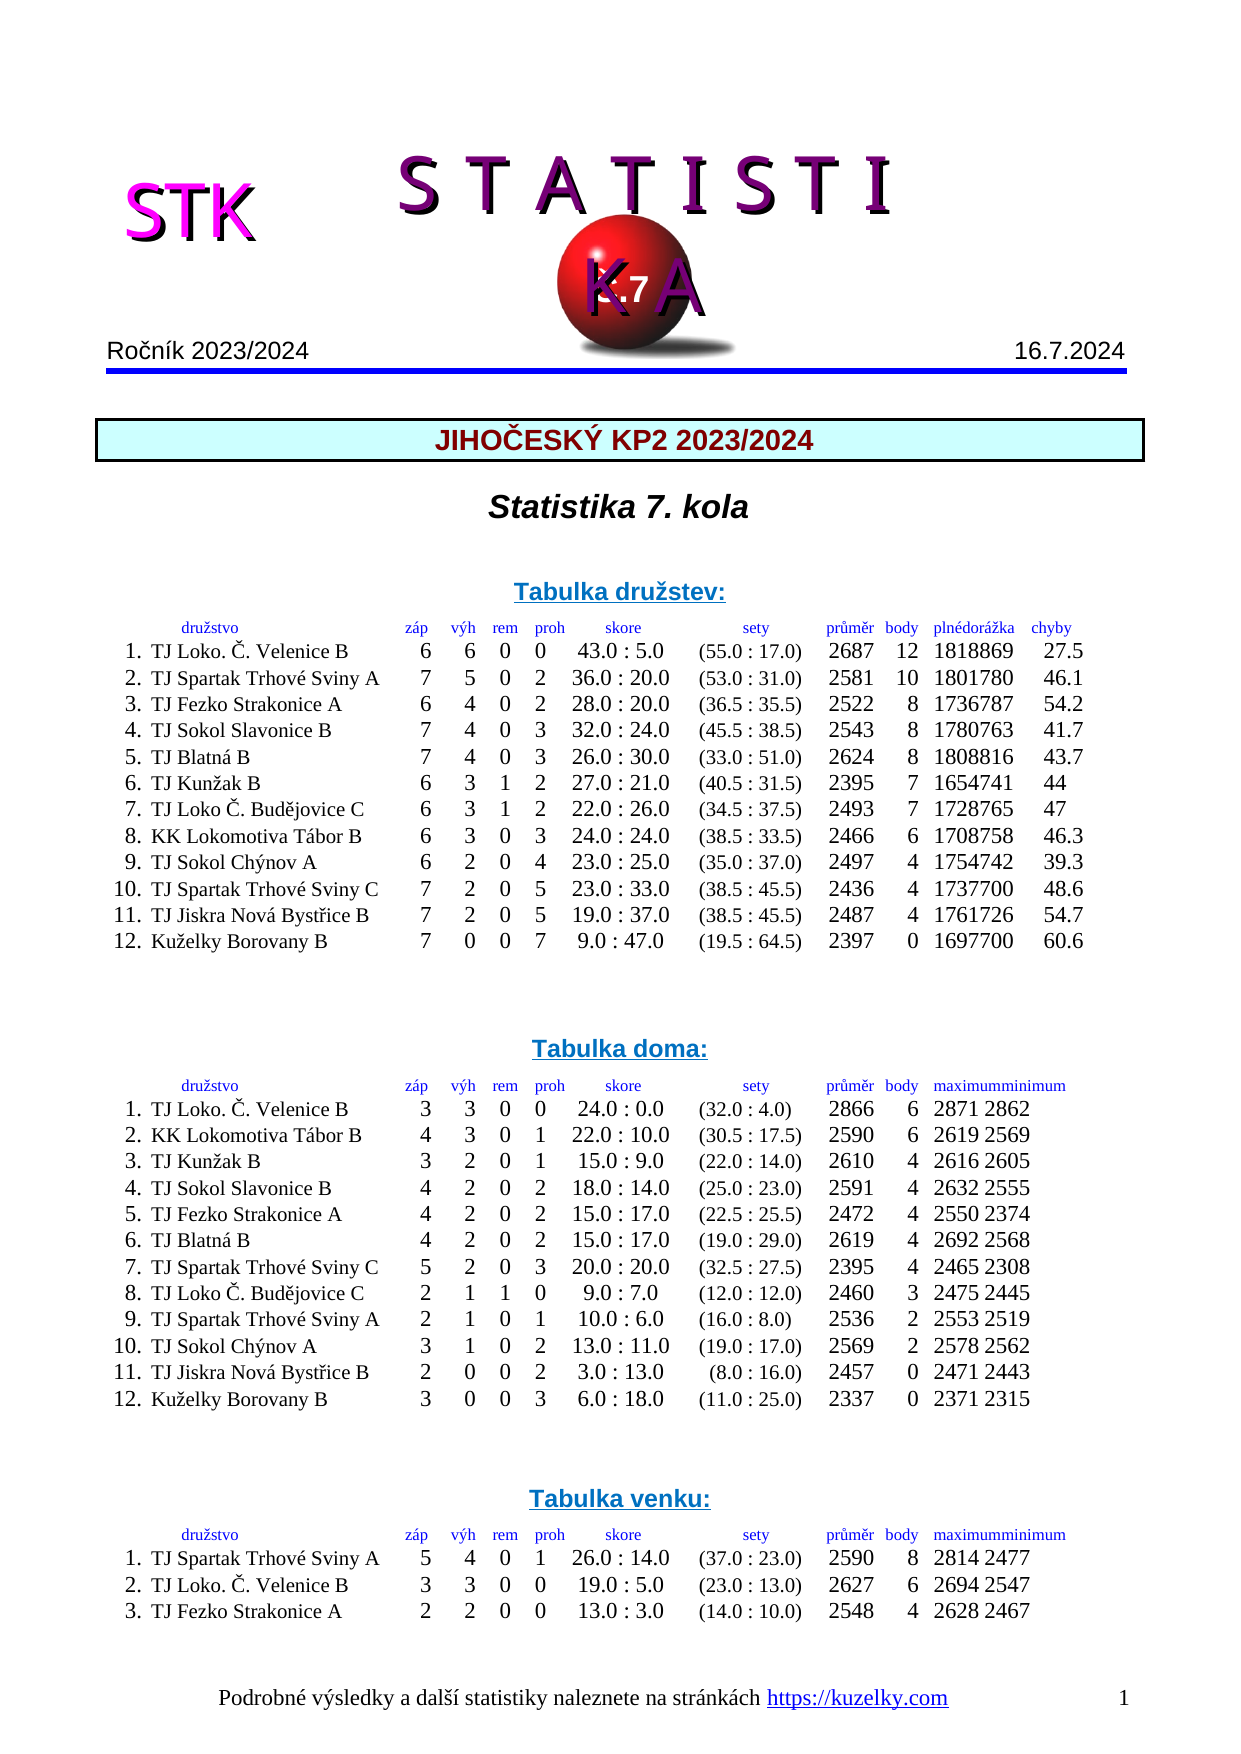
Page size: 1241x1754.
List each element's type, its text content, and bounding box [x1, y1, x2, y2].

text Ročník 2023/2024 16.7.2024 [106, 336, 1134, 365]
text družstvo záp výh rem proh skore sety průměr body plné dorážka chyby [106, 618, 1134, 637]
text 9. TJ Spartak Trhové Sviny A 2 1 0 1 10.0 : 6.0 (16.0 : 8.0) 2536 2 2553 2519 [106, 1306, 1134, 1332]
text Statistika 7. kola [106, 487, 1134, 526]
text 4. TJ Sokol Slavonice B 7 4 0 3 32.0 : 24.0 (45.5 : 38.5) 2543 8 1780 763 41.7 [106, 716, 1134, 743]
text 2. TJ Spartak Trhové Sviny A 7 5 0 2 36.0 : 20.0 (53.0 : 31.0) 2581 10 1801 780 46.1 [106, 664, 1134, 690]
text 3. TJ Fezko Strakonice A 2 2 0 0 13.0 : 3.0 (14.0 : 10.0) 2548 4 2628 2467 [106, 1597, 1134, 1623]
text 4. TJ Sokol Slavonice B 4 2 0 2 18.0 : 14.0 (25.0 : 23.0) 2591 4 2632 2555 [106, 1174, 1134, 1200]
text 7. TJ Spartak Trhové Sviny C 5 2 0 3 20.0 : 20.0 (32.5 : 27.5) 2395 4 2465 2308 [106, 1253, 1134, 1279]
text 2. TJ Loko. Č. Velenice B 3 3 0 0 19.0 : 5.0 (23.0 : 13.0) 2627 6 2694 2547 [106, 1571, 1134, 1597]
text Tabulka doma: [94, 1034, 1145, 1063]
text družstvo záp výh rem proh skore sety průměr body maximum minimum [106, 1525, 1134, 1544]
text 12. Kuželky Borovany B 3 0 0 3 6.0 : 18.0 (11.0 : 25.0) 2337 0 2371 2315 [106, 1384, 1134, 1411]
text 11. TJ Jiskra Nová Bystřice B 7 2 0 5 19.0 : 37.0 (38.5 : 45.5) 2487 4 1761 726 54.7 [106, 901, 1134, 927]
text 9. TJ Sokol Chýnov A 6 2 0 4 23.0 : 25.0 (35.0 : 37.0) 2497 4 1754 742 39.3 [106, 848, 1134, 874]
text 7. TJ Loko Č. Budějovice C 6 3 1 2 22.0 : 26.0 (34.5 : 37.5) 2493 7 1728 765 47 [106, 796, 1134, 822]
text 3. TJ Kunžak B 3 2 0 1 15.0 : 9.0 (22.0 : 14.0) 2610 4 2616 2605 [106, 1147, 1134, 1174]
text Č.7 [687, 267, 1134, 310]
text 12. Kuželky Borovany B 7 0 0 7 9.0 : 47.0 (19.5 : 64.5) 2397 0 1697 700 60.6 [106, 927, 1134, 954]
text Č.7 [609, 267, 671, 310]
subtitle Jihočeský KP2 2023/2024 [98, 421, 1142, 459]
text Č.7 [106, 267, 587, 310]
text Tabulka venku: [94, 1484, 1145, 1513]
text 10. TJ Spartak Trhové Sviny C 7 2 0 5 23.0 : 33.0 (38.5 : 45.5) 2436 4 1737 700 48.6 [106, 874, 1134, 901]
text družstvo záp výh rem proh skore sety průměr body maximum minimum [106, 1076, 1134, 1095]
text 11. TJ Jiskra Nová Bystřice B 2 0 0 2 3.0 : 13.0 (8.0 : 16.0) 2457 0 2471 2443 [106, 1358, 1134, 1384]
text 5. TJ Fezko Strakonice A 4 2 0 2 15.0 : 17.0 (22.5 : 25.5) 2472 4 2550 2374 [106, 1200, 1134, 1226]
text 1. TJ Loko. Č. Velenice B 3 3 0 0 24.0 : 0.0 (32.0 : 4.0) 2866 6 2871 2862 [106, 1095, 1134, 1121]
text 1. TJ Loko. Č. Velenice B 6 6 0 0 43.0 : 5.0 (55.0 : 17.0) 2687 12 1818 869 27.5 [106, 637, 1134, 664]
text 6. TJ Blatná B 4 2 0 2 15.0 : 17.0 (19.0 : 29.0) 2619 4 2692 2568 [106, 1226, 1134, 1253]
text 8. KK Lokomotiva Tábor B 6 3 0 3 24.0 : 24.0 (38.5 : 33.5) 2466 6 1708 758 46.3 [106, 822, 1134, 848]
text 1. TJ Spartak Trhové Sviny A 5 4 0 1 26.0 : 14.0 (37.0 : 23.0) 2590 8 2814 2477 [106, 1544, 1134, 1571]
text Tabulka družstev: [94, 577, 1145, 606]
text 8. TJ Loko Č. Budějovice C 2 1 1 0 9.0 : 7.0 (12.0 : 12.0) 2460 3 2475 2445 [106, 1279, 1134, 1306]
text 6. TJ Kunžak B 6 3 1 2 27.0 : 21.0 (40.5 : 31.5) 2395 7 1654 741 44 [106, 769, 1134, 796]
text 5. TJ Blatná B 7 4 0 3 26.0 : 30.0 (33.0 : 51.0) 2624 8 1808 816 43.7 [106, 743, 1134, 769]
text 3. TJ Fezko Strakonice A 6 4 0 2 28.0 : 20.0 (36.5 : 35.5) 2522 8 1736 787 54.2 [106, 690, 1134, 716]
text 10. TJ Sokol Chýnov A 3 1 0 2 13.0 : 11.0 (19.0 : 17.0) 2569 2 2578 2562 [106, 1332, 1134, 1358]
text 2. KK Lokomotiva Tábor B 4 3 0 1 22.0 : 10.0 (30.5 : 17.5) 2590 6 2619 2569 [106, 1121, 1134, 1147]
